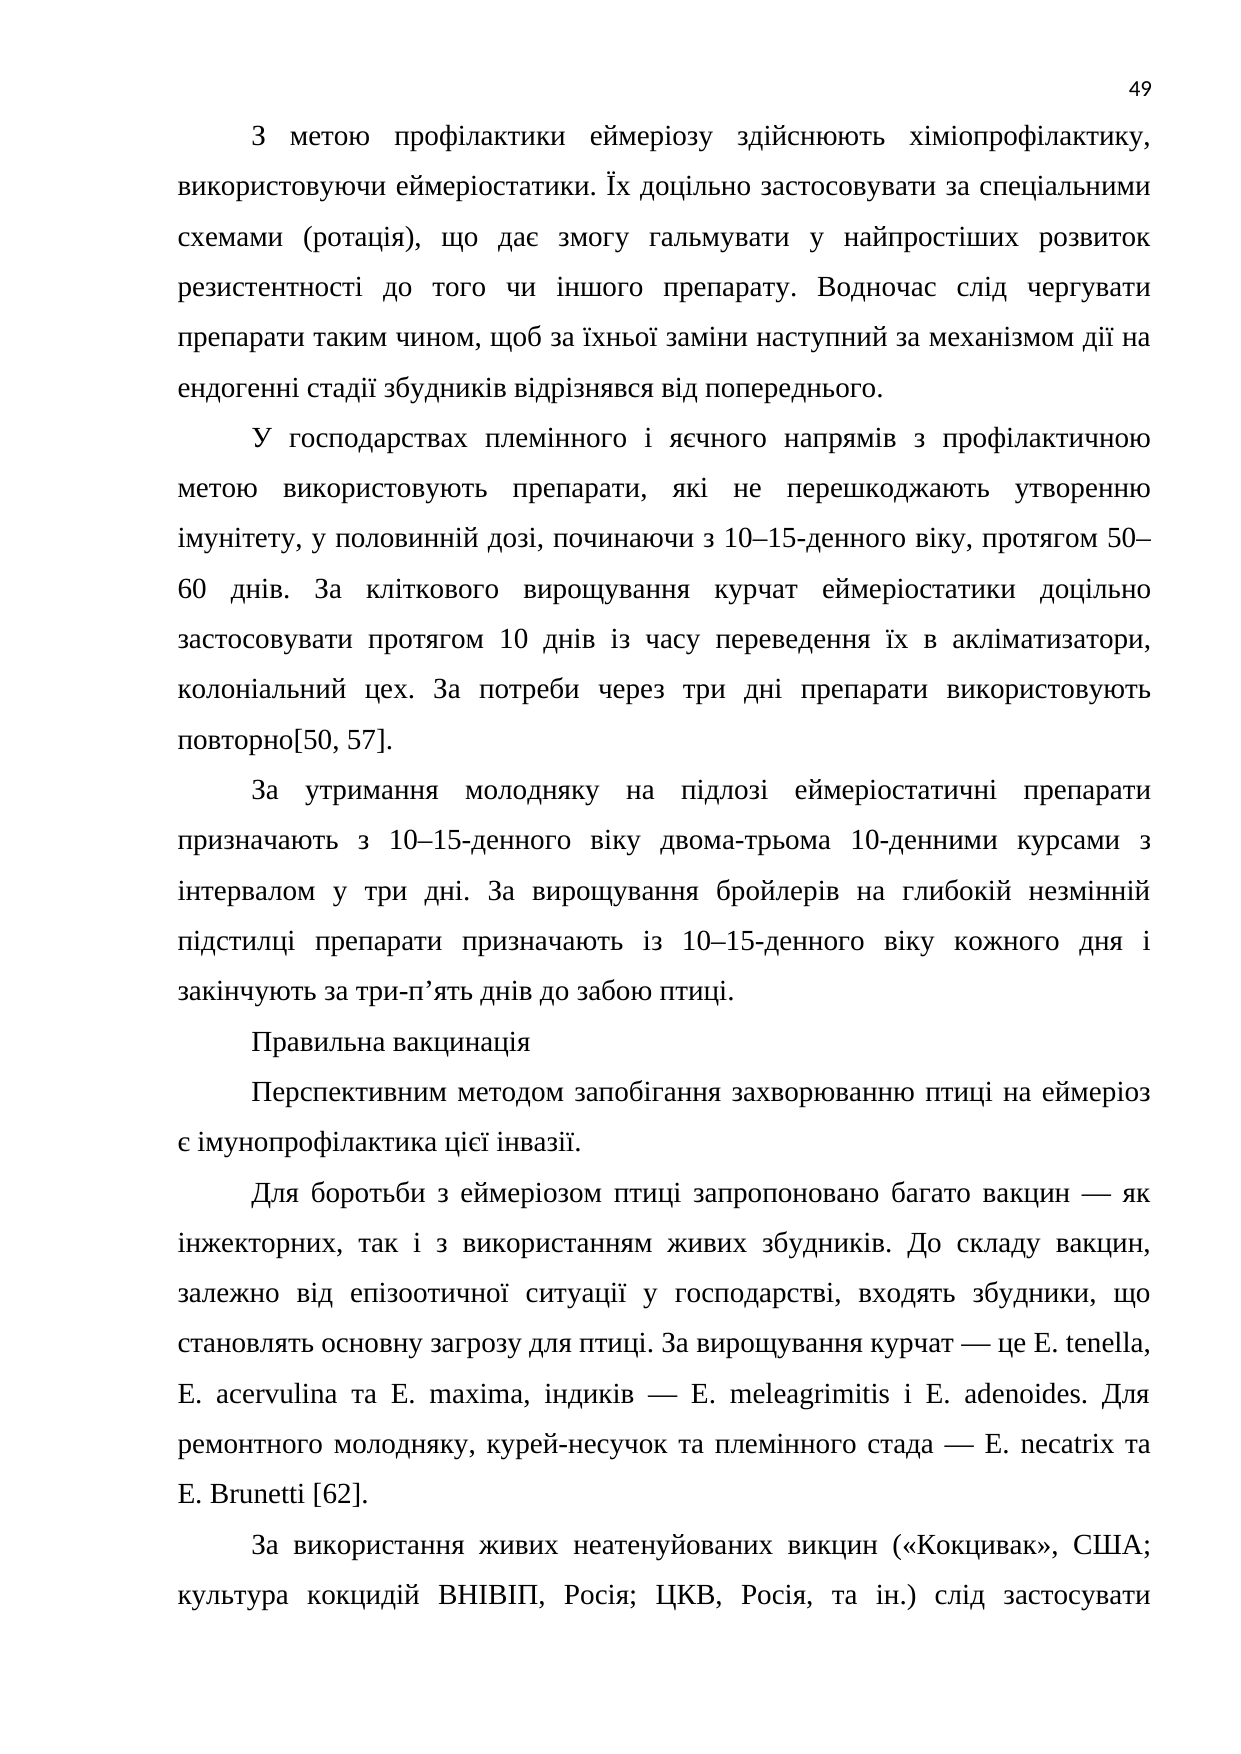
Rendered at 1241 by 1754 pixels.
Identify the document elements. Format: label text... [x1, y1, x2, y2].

text Для боротьби з еймеріозом птиці запропоновано багато вакцин — як інжекторних, так і з використанням живих збудників. До складу вакцин, залежно від епізоотичної ситуації у господарстві, входять збудники, що становлять основну загрозу для птиці. За вирощування курчат — це E. tenella, E. acervulina та E. maxima, індиків — E. meleagrimitis і E. adenoidеs. Для ремонтного молодняку, курей-несучок та племінного стада — Е. neсatrix та E. Brunetti [62]. [177, 1175, 1152, 1510]
text З метою профілактики еймеріозу здійснюють хіміопрофілактику, використовуючи еймеріостатики. Їх доцільно застосовувати за спеціальними схемами (ротація), що дає змогу гальмувати у найпростіших розвиток резистентності до того чи іншого препарату. Водночас слід чергувати препарати таким чином, щоб за їхньої заміни наступний за механізмом дії на ендогенні стадії збудників відрізнявся від попереднього. [177, 118, 1152, 403]
text Перспективним методом запобігання захворюванню птиці на еймеріоз є імунопрофілактика цієї інвазії. [177, 1074, 1152, 1158]
text За утримання молодняку на підлозі еймеріостатичні препарати призначають з 10–15-денного віку двома-трьома 10-денними курсами з інтервалом у три дні. За вирощування бройлерів на глибокій незмінній підстилці препарати призначають із 10–15-денного віку кожного дня і закінчують за три-п’ять днів до забою птиці. [177, 772, 1152, 1007]
text Правильна вакцинація [177, 1024, 1152, 1057]
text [177, 1527, 1152, 1611]
text У господарствах племінного і яєчного напрямів з профілактичною метою використовують препарати, які не перешкоджають утворенню імунітету, у половинній дозі, починаючи з 10–15-денного віку, протягом 50–60 днів. За кліткового вирощування курчат еймеріостатики доцільно застосовувати протягом 10 днів із часу переведення їх в акліматизатори, колоніальний цех. За потреби через три дні препарати використовують повторно[50, 57]. [177, 420, 1152, 755]
